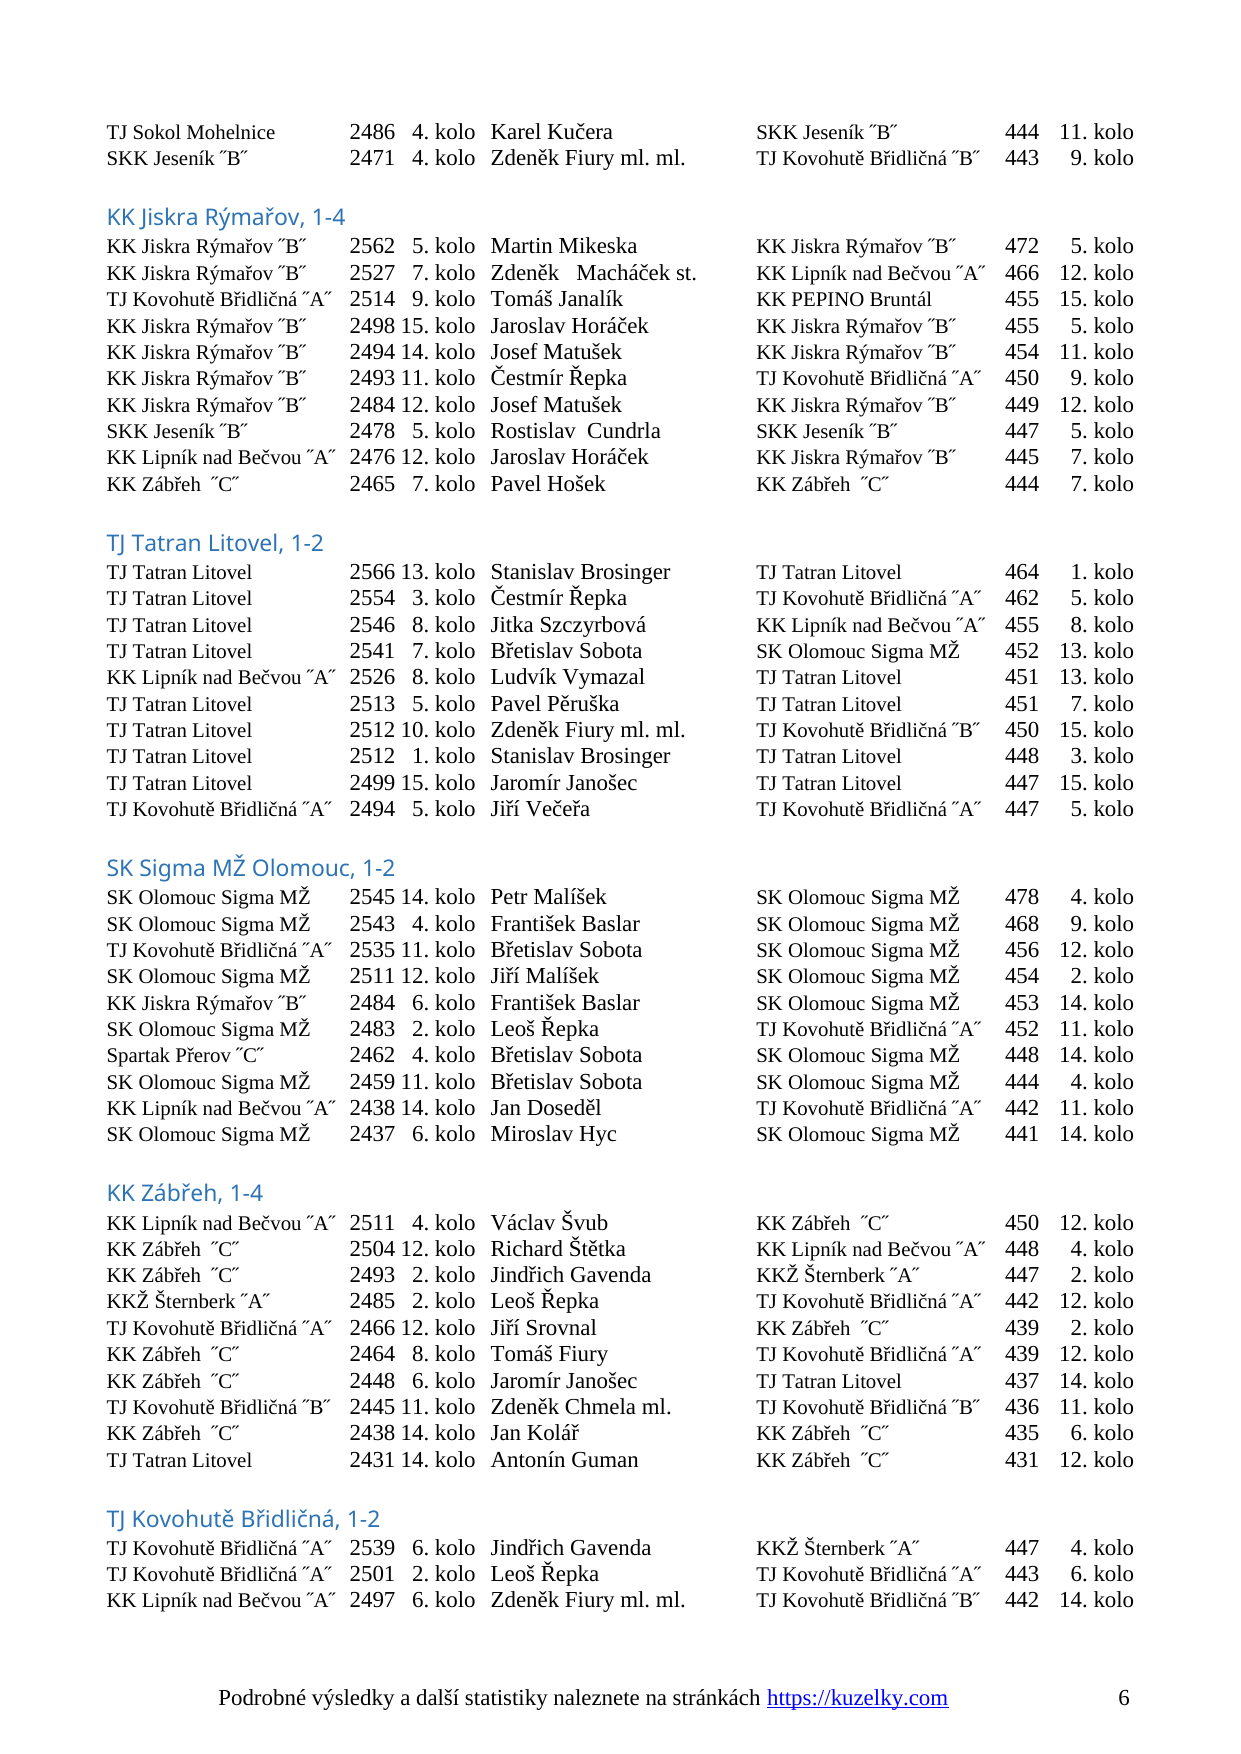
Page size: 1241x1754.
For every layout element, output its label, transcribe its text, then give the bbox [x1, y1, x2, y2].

text SK Olomouc Sigma MŽ 2459 11. kolo Břetislav Sobota SK Olomouc Sigma MŽ 444 4. kolo [106, 1068, 1134, 1094]
text TJ Kovohutě Břidličná ˝A˝ 2514 9. kolo Tomáš Janalík KK PEPINO Bruntál 455 15. kolo [106, 285, 1134, 312]
subtitle TJ Kovohutě Břidličná, 1-2 [106, 1503, 1134, 1534]
text TJ Tatran Litovel 2513 5. kolo Pavel Pěruška TJ Tatran Litovel 451 7. kolo [106, 690, 1134, 716]
text KK Lipník nad Bečvou ˝A˝ 2497 6. kolo Zdeněk Fiury ml. ml. TJ Kovohutě Břidličná ˝B˝ 442 14. kolo [106, 1587, 1134, 1613]
text TJ Tatran Litovel 2512 1. kolo Stanislav Brosinger TJ Tatran Litovel 448 3. kolo [106, 742, 1134, 769]
text SK Olomouc Sigma MŽ 2543 4. kolo František Baslar SK Olomouc Sigma MŽ 468 9. kolo [106, 909, 1134, 936]
text SK Olomouc Sigma MŽ 2511 12. kolo Jiří Malíšek SK Olomouc Sigma MŽ 454 2. kolo [106, 962, 1134, 989]
text SK Olomouc Sigma MŽ 2437 6. kolo Miroslav Hyc SK Olomouc Sigma MŽ 441 14. kolo [106, 1120, 1134, 1147]
text KK Zábřeh ˝C˝ 2493 2. kolo Jindřich Gavenda KKŽ Šternberk ˝A˝ 447 2. kolo [106, 1261, 1134, 1288]
text TJ Kovohutě Břidličná ˝A˝ 2494 5. kolo Jiří Večeřa TJ Kovohutě Břidličná ˝A˝ 447 5. kolo [106, 795, 1134, 821]
text TJ Tatran Litovel 2566 13. kolo Stanislav Brosinger TJ Tatran Litovel 464 1. kolo [106, 558, 1134, 584]
text TJ Kovohutě Břidličná ˝B˝ 2445 11. kolo Zdeněk Chmela ml. TJ Kovohutě Břidličná ˝B˝ 436 11. kolo [106, 1393, 1134, 1419]
text TJ Tatran Litovel 2546 8. kolo Jitka Szczyrbová KK Lipník nad Bečvou ˝A˝ 455 8. kolo [106, 611, 1134, 637]
text KK Jiskra Rýmařov ˝B˝ 2494 14. kolo Josef Matušek KK Jiskra Rýmařov ˝B˝ 454 11. kolo [106, 338, 1134, 364]
text KK Zábřeh ˝C˝ 2504 12. kolo Richard Štětka KK Lipník nad Bečvou ˝A˝ 448 4. kolo [106, 1235, 1134, 1261]
text KK Zábřeh ˝C˝ 2464 8. kolo Tomáš Fiury TJ Kovohutě Břidličná ˝A˝ 439 12. kolo [106, 1340, 1134, 1367]
text KK Zábřeh ˝C˝ 2448 6. kolo Jaromír Janošec TJ Tatran Litovel 437 14. kolo [106, 1367, 1134, 1393]
text SKK Jeseník ˝B˝ 2471 4. kolo Zdeněk Fiury ml. ml. TJ Kovohutě Břidličná ˝B˝ 443 9. kolo [106, 144, 1134, 171]
text TJ Kovohutě Břidličná ˝A˝ 2539 6. kolo Jindřich Gavenda KKŽ Šternberk ˝A˝ 447 4. kolo [106, 1534, 1134, 1560]
text SK Olomouc Sigma MŽ 2545 14. kolo Petr Malíšek SK Olomouc Sigma MŽ 478 4. kolo [106, 883, 1134, 909]
subtitle KK Zábřeh, 1-4 [106, 1177, 1134, 1208]
text KK Jiskra Rýmařov ˝B˝ 2484 12. kolo Josef Matušek KK Jiskra Rýmařov ˝B˝ 449 12. kolo [106, 391, 1134, 417]
text TJ Tatran Litovel 2512 10. kolo Zdeněk Fiury ml. ml. TJ Kovohutě Břidličná ˝B˝ 450 15. kolo [106, 716, 1134, 742]
text TJ Kovohutě Břidličná ˝A˝ 2501 2. kolo Leoš Řepka TJ Kovohutě Břidličná ˝A˝ 443 6. kolo [106, 1560, 1134, 1587]
subtitle KK Jiskra Rýmařov, 1-4 [106, 201, 1134, 233]
text Spartak Přerov ˝C˝ 2462 4. kolo Břetislav Sobota SK Olomouc Sigma MŽ 448 14. kolo [106, 1041, 1134, 1068]
text KK Lipník nad Bečvou ˝A˝ 2511 4. kolo Václav Švub KK Zábřeh ˝C˝ 450 12. kolo [106, 1208, 1134, 1235]
text TJ Tatran Litovel 2499 15. kolo Jaromír Janošec TJ Tatran Litovel 447 15. kolo [106, 769, 1134, 795]
text SKK Jeseník ˝B˝ 2478 5. kolo Rostislav Cundrla SKK Jeseník ˝B˝ 447 5. kolo [106, 417, 1134, 443]
text KKŽ Šternberk ˝A˝ 2485 2. kolo Leoš Řepka TJ Kovohutě Břidličná ˝A˝ 442 12. kolo [106, 1288, 1134, 1314]
text TJ Sokol Mohelnice 2486 4. kolo Karel Kučera SKK Jeseník ˝B˝ 444 11. kolo [106, 118, 1134, 144]
text KK Jiskra Rýmařov ˝B˝ 2527 7. kolo Zdeněk Macháček st. KK Lipník nad Bečvou ˝A˝ 466 12. kolo [106, 259, 1134, 285]
text KK Zábřeh ˝C˝ 2465 7. kolo Pavel Hošek KK Zábřeh ˝C˝ 444 7. kolo [106, 470, 1134, 496]
text SK Olomouc Sigma MŽ 2483 2. kolo Leoš Řepka TJ Kovohutě Břidličná ˝A˝ 452 11. kolo [106, 1015, 1134, 1041]
text KK Jiskra Rýmařov ˝B˝ 2493 11. kolo Čestmír Řepka TJ Kovohutě Břidličná ˝A˝ 450 9. kolo [106, 364, 1134, 391]
text KK Jiskra Rýmařov ˝B˝ 2562 5. kolo Martin Mikeska KK Jiskra Rýmařov ˝B˝ 472 5. kolo [106, 233, 1134, 259]
text KK Zábřeh ˝C˝ 2438 14. kolo Jan Kolář KK Zábřeh ˝C˝ 435 6. kolo [106, 1419, 1134, 1446]
text TJ Tatran Litovel 2554 3. kolo Čestmír Řepka TJ Kovohutě Břidličná ˝A˝ 462 5. kolo [106, 584, 1134, 611]
text KK Lipník nad Bečvou ˝A˝ 2526 8. kolo Ludvík Vymazal TJ Tatran Litovel 451 13. kolo [106, 663, 1134, 690]
text TJ Tatran Litovel 2541 7. kolo Břetislav Sobota SK Olomouc Sigma MŽ 452 13. kolo [106, 637, 1134, 663]
text KK Lipník nad Bečvou ˝A˝ 2438 14. kolo Jan Doseděl TJ Kovohutě Břidličná ˝A˝ 442 11. kolo [106, 1094, 1134, 1120]
text TJ Tatran Litovel 2431 14. kolo Antonín Guman KK Zábřeh ˝C˝ 431 12. kolo [106, 1446, 1134, 1472]
subtitle SK Sigma MŽ Olomouc, 1-2 [106, 852, 1134, 883]
text TJ Kovohutě Břidličná ˝A˝ 2466 12. kolo Jiří Srovnal KK Zábřeh ˝C˝ 439 2. kolo [106, 1314, 1134, 1340]
text KK Jiskra Rýmařov ˝B˝ 2498 15. kolo Jaroslav Horáček KK Jiskra Rýmařov ˝B˝ 455 5. kolo [106, 312, 1134, 338]
subtitle TJ Tatran Litovel, 1-2 [106, 527, 1134, 558]
text TJ Kovohutě Břidličná ˝A˝ 2535 11. kolo Břetislav Sobota SK Olomouc Sigma MŽ 456 12. kolo [106, 936, 1134, 962]
text KK Jiskra Rýmařov ˝B˝ 2484 6. kolo František Baslar SK Olomouc Sigma MŽ 453 14. kolo [106, 989, 1134, 1015]
text KK Lipník nad Bečvou ˝A˝ 2476 12. kolo Jaroslav Horáček KK Jiskra Rýmařov ˝B˝ 445 7. kolo [106, 443, 1134, 470]
